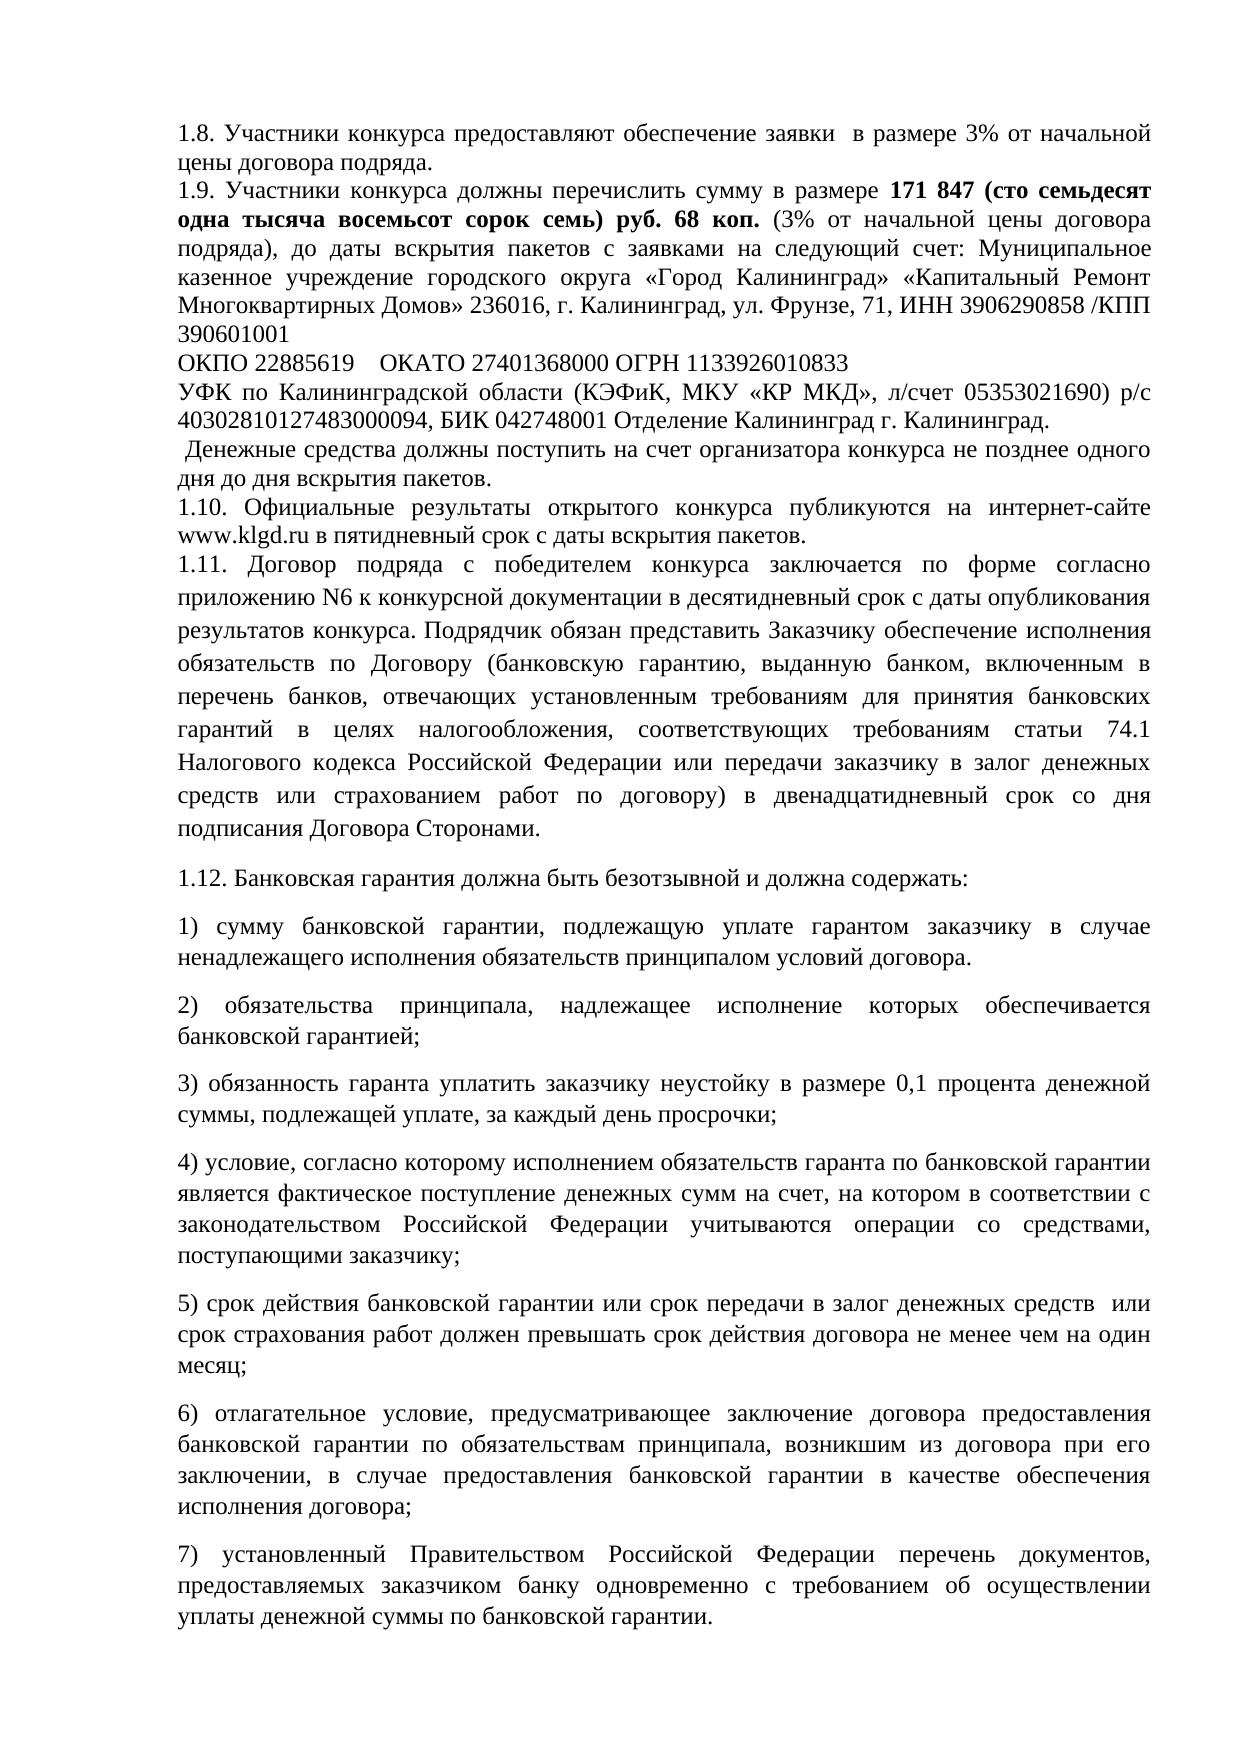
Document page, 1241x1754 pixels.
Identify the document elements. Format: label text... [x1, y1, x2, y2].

text ОКПО 22885619 ОКАТО 27401368000 ОГРН 1133926010833 [177, 348, 1152, 377]
text 1.10. Официальные результаты открытого конкурса публикуются на интернет-сайте www.klgd.ru в пятидневный срок с даты вскрытия пакетов. [177, 492, 1152, 549]
text 1.8. Участники конкурса предоставляют обеспечение заявки в размере 3% от начальной цены договора подряда. [177, 118, 1152, 176]
text Денежные средства должны поступить на счет организатора конкурса не позднее одного дня до дня вскрытия пакетов. [177, 434, 1152, 492]
text 2) обязательства принципала, надлежащее исполнение которых обеспечивается банковской гарантией; [177, 990, 1152, 1049]
text 1.9. Участники конкурса должны перечислить сумму в размере 171 847 (сто семьдесят одна тысяча восемьсот сорок семь) руб. 68 коп. (3% от начальной цены договора подряда), до даты вскрытия пакетов с заявками на следующий счет: Муниципальное казенное учреждение городского округа «Город Калининград» «Капитальный Ремонт Многоквартирных Домов» 236016, г. Калининград, ул. Фрунзе, 71, ИНН 3906290858 /КПП 390601001 [177, 176, 1152, 348]
text 3) обязанность гаранта уплатить заказчику неустойку в размере 0,1 процента денежной суммы, подлежащей уплате, за каждый день просрочки; [177, 1068, 1152, 1128]
text 4) условие, согласно которому исполнением обязательств гаранта по банковской гарантии является фактическое поступление денежных сумм на счет, на котором в соответствии с законодательством Российской Федерации учитываются операции со средствами, поступающими заказчику; [177, 1147, 1152, 1269]
text 5) срок действия банковской гарантии или срок передачи в залог денежных средств или срок страхования работ должен превышать срок действия договора не менее чем на один месяц; [177, 1288, 1152, 1379]
text 7) установленный Правительством Российской Федерации перечень документов, предоставляемых заказчиком банку одновременно с требованием об осуществлении уплаты денежной суммы по банковской гарантии. [177, 1539, 1152, 1629]
text УФК по Калининградской области (КЭФиК, МКУ «КР МКД», л/счет 05353021690) р/с 40302810127483000094, БИК 042748001 Отделение Калининград г. Калининград. [177, 377, 1152, 434]
text 1.12. Банковская гарантия должна быть безотзывной и должна содержать: [177, 863, 1152, 892]
text 6) отлагательное условие, предусматривающее заключение договора предоставления банковской гарантии по обязательствам принципала, возникшим из договора при его заключении, в случае предоставления банковской гарантии в качестве обеспечения исполнения договора; [177, 1398, 1152, 1520]
text 1.11. Договор подряда с победителем конкурса заключается по форме согласно приложению N6 к конкурсной документации в десятидневный срок с даты опубликования результатов конкурса. Подрядчик обязан представить Заказчику обеспечение исполнения обязательств по Договору (банковскую гарантию, выданную банком, включенным в перечень банков, отвечающих установленным требованиям для принятия банковских гарантий в целях налогообложения, соответствующих требованиям статьи 74.1 Налогового кодекса Российской Федерации или передачи заказчику в залог денежных средств или страхованием работ по договору) в двенадцатидневный срок со дня подписания Договора Сторонами. [177, 549, 1152, 842]
text 1) сумму банковской гарантии, подлежащую уплате гарантом заказчику в случае ненадлежащего исполнения обязательств принципалом условий договора. [177, 911, 1152, 971]
